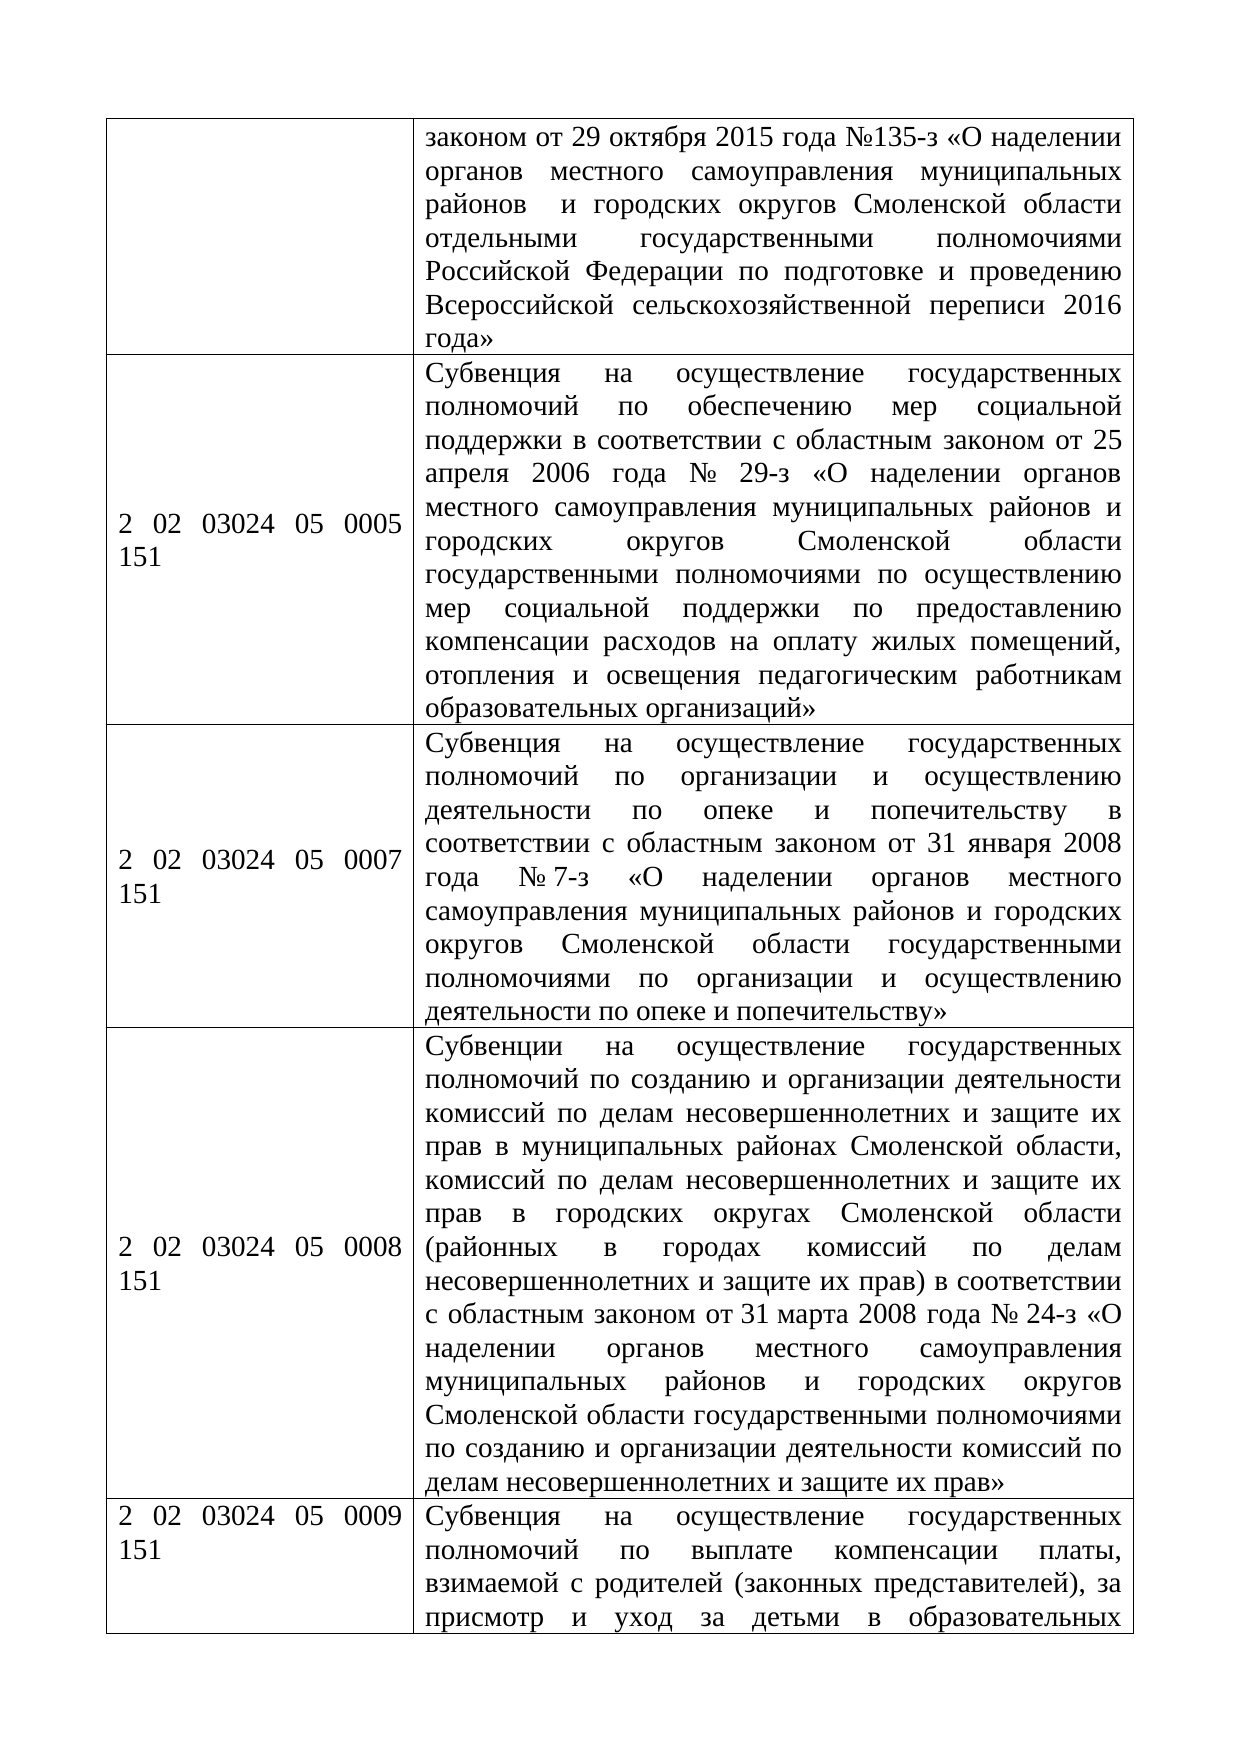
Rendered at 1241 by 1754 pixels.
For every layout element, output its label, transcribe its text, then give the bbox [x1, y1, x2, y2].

table_cell Субвенция на осуществление государственных полномочий по организации и осуществлению деятельности по опеке и попечительству в соответствии с областным законом от 31 января 2008 года № 7-з «О наделении органов местного самоуправления муниципальных районов и городских округов Смоленской области государственными полномочиями по организации и осуществлению деятельности по опеке и попечительству» [414, 725, 1133, 1027]
table_cell 2 02 03024 05 0008 151 [107, 1028, 413, 1497]
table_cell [414, 119, 1133, 354]
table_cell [107, 119, 413, 354]
table_cell Субвенция на осуществление государственных полномочий по обеспечению мер социальной поддержки в соответствии с областным законом от 25 апреля 2006 года № 29-з «О наделении органов местного самоуправления муниципальных районов и городских округов Смоленской области государственными полномочиями по осуществлению мер социальной поддержки по предоставлению компенсации расходов на оплату жилых помещений, отопления и освещения педагогическим работникам образовательных организаций» [414, 355, 1133, 724]
table_cell 2 02 03024 05 0007 151 [107, 725, 413, 1027]
table_cell 2 02 03024 05 0005 151 [107, 355, 413, 724]
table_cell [107, 1499, 413, 1633]
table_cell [414, 1499, 1133, 1633]
table_cell Субвенции на осуществление государственных полномочий по созданию и организации деятельности комиссий по делам несовершеннолетних и защите их прав в муниципальных районах Смоленской области, комиссий по делам несовершеннолетних и защите их прав в городских округах Смоленской области (районных в городах комиссий по делам несовершеннолетних и защите их прав) в соответствии с областным законом от 31 марта 2008 года № 24-з «О наделении органов местного самоуправления муниципальных районов и городских округов Смоленской области государственными полномочиями по созданию и организации деятельности комиссий по делам несовершеннолетних и защите их прав» [414, 1028, 1133, 1497]
